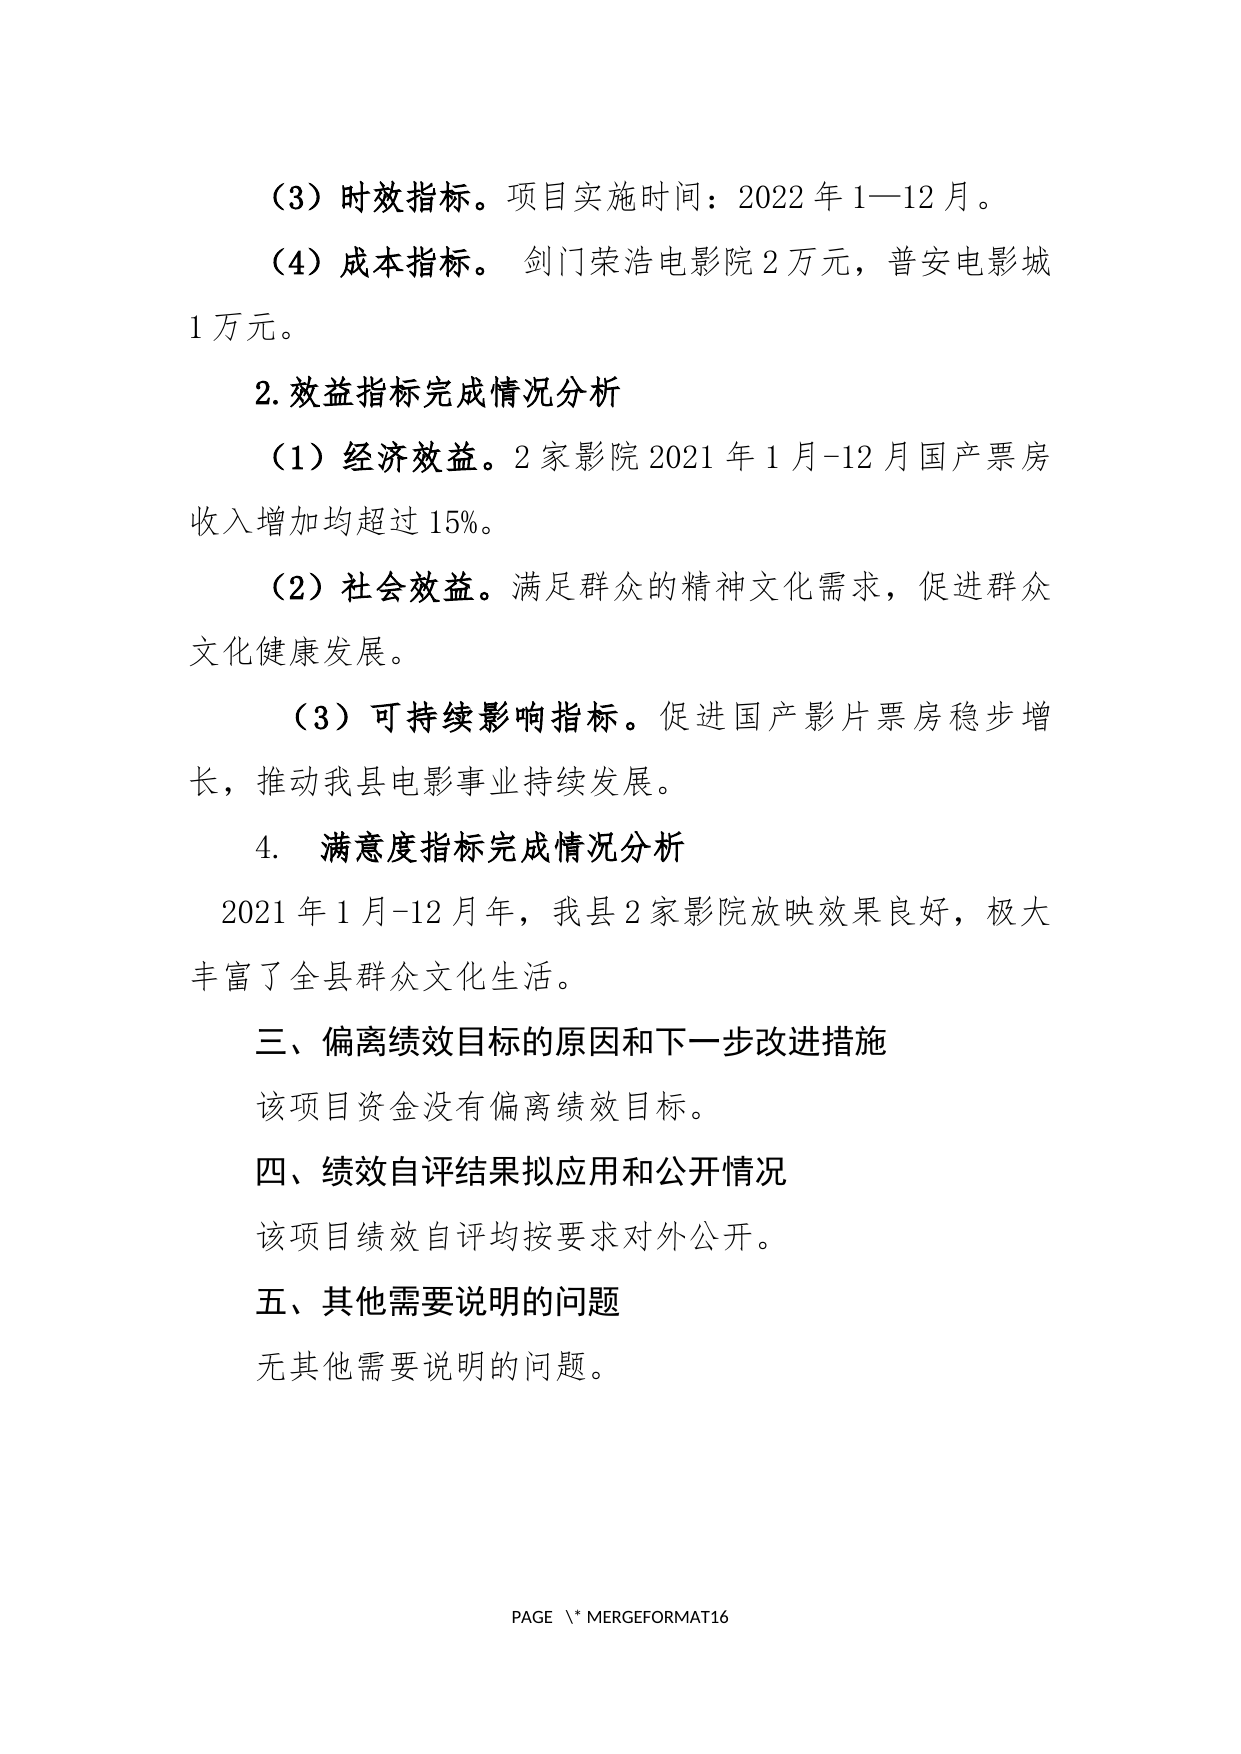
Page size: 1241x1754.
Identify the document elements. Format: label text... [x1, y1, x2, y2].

list 2021年1月-12月年，我县2家影院放映效果良好，极大丰富了全县群众文化生活。 [187, 877, 1053, 1007]
text 五、其他需要说明的问题 [187, 1267, 1053, 1332]
text （1）经济效益。2家影院2021年1月-12月国产票房收入增加均超过15%。 [187, 422, 1053, 552]
text 该项目资金没有偏离绩效目标。 [187, 1072, 1053, 1137]
text （3）时效指标。项目实施时间：2022年1—12月。 [187, 162, 1053, 227]
list 满意度指标完成情况分析 [187, 812, 1053, 877]
text （2）社会效益。满足群众的精神文化需求，促进群众文化健康发展。 [187, 552, 1053, 682]
text 2.效益指标完成情况分析 [187, 357, 1053, 422]
text 四、绩效自评结果拟应用和公开情况 [187, 1137, 1053, 1202]
text 无其他需要说明的问题。 [187, 1332, 1053, 1397]
list 三、偏离绩效目标的原因和下一步改进措施 [187, 1007, 1053, 1072]
text 该项目绩效自评均按要求对外公开。 [187, 1202, 1053, 1267]
text （3）可持续影响指标。促进国产影片票房稳步增长，推动我县电影事业持续发展。 [187, 682, 1053, 812]
text （4）成本指标。 剑门荣浩电影院2万元，普安电影城1万元。 [187, 227, 1053, 357]
